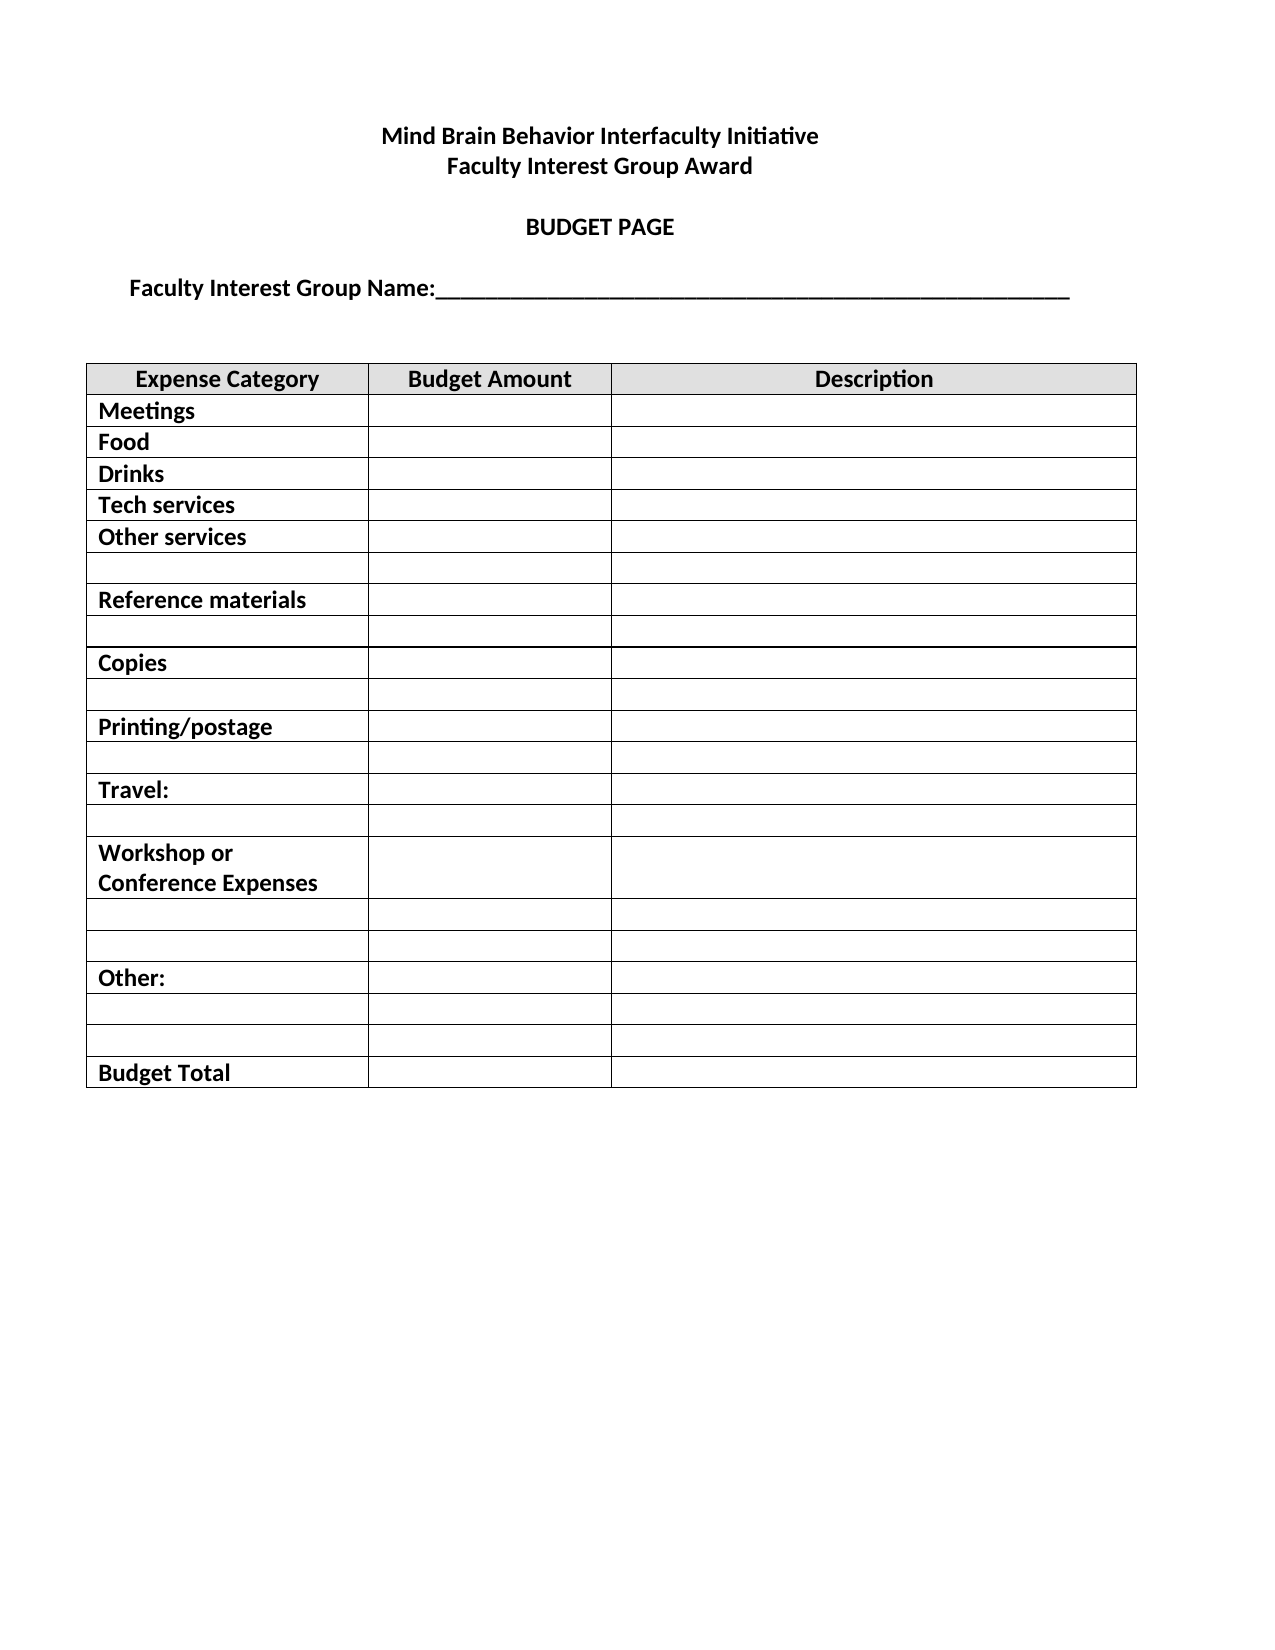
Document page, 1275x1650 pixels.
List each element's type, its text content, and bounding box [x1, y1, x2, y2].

table_cell [369, 994, 611, 1024]
table_cell [612, 648, 1136, 678]
table_cell [612, 962, 1136, 993]
table_cell Drinks [87, 458, 368, 489]
table_cell [612, 490, 1136, 520]
table_cell [612, 584, 1136, 615]
table_cell [87, 742, 368, 773]
table_cell [612, 711, 1136, 741]
table_cell [369, 427, 611, 457]
table_cell [612, 994, 1136, 1024]
table_cell [369, 490, 611, 520]
table_cell [612, 805, 1136, 836]
table_cell Copies [87, 648, 368, 678]
text BUDGET PAGE Faculty Interest Group Name:___________________________________________________ [75, 212, 1125, 362]
table_cell [369, 616, 611, 646]
table_header Description [612, 364, 1136, 394]
table_cell [612, 521, 1136, 552]
table_cell Other: [87, 962, 368, 993]
table_cell [369, 1025, 611, 1056]
table_cell [369, 837, 611, 898]
table_cell [612, 458, 1136, 489]
table_cell [612, 427, 1136, 457]
table_cell [369, 931, 611, 961]
table_cell [612, 1057, 1136, 1087]
table_cell Tech services [87, 490, 368, 520]
table_cell [369, 899, 611, 929]
table_cell [612, 899, 1136, 929]
table_cell Meetings [87, 395, 368, 426]
table_cell [87, 679, 368, 709]
table_cell [87, 899, 368, 929]
table_cell [612, 774, 1136, 804]
table_cell [612, 679, 1136, 709]
table_cell [87, 994, 368, 1024]
text Faculty Interest Group Award [75, 151, 1125, 181]
table_cell [369, 805, 611, 836]
table_cell [612, 931, 1136, 961]
table_cell Travel: [87, 774, 368, 804]
table_cell [369, 458, 611, 489]
table_cell [87, 616, 368, 646]
table_cell Other services [87, 521, 368, 552]
table_cell Printing/postage [87, 711, 368, 741]
table_cell [369, 648, 611, 678]
table_cell [612, 395, 1136, 426]
table_cell [369, 553, 611, 583]
table_cell [369, 962, 611, 993]
table_cell [369, 679, 611, 709]
table_cell [369, 584, 611, 615]
table_cell [612, 616, 1136, 646]
table_cell [369, 1057, 611, 1087]
table_cell [612, 837, 1136, 898]
table_cell [612, 742, 1136, 773]
table_cell [369, 711, 611, 741]
text Mind Brain Behavior Interfaculty Initiative [75, 120, 1125, 151]
table_cell [87, 1025, 368, 1056]
table_cell [369, 742, 611, 773]
table_cell [369, 774, 611, 804]
table_cell [369, 521, 611, 552]
table_cell [612, 1025, 1136, 1056]
table_cell Workshop or Conference Expenses [87, 837, 368, 898]
table_cell [87, 931, 368, 961]
table_header Budget Amount [369, 364, 611, 394]
table_cell Reference materials [87, 584, 368, 615]
table_cell Food [87, 427, 368, 457]
table_cell [369, 395, 611, 426]
table_cell [87, 805, 368, 836]
table_cell Budget Total [87, 1057, 368, 1087]
table_header Expense Category [87, 364, 368, 394]
table_cell [87, 553, 368, 583]
table_cell [612, 553, 1136, 583]
